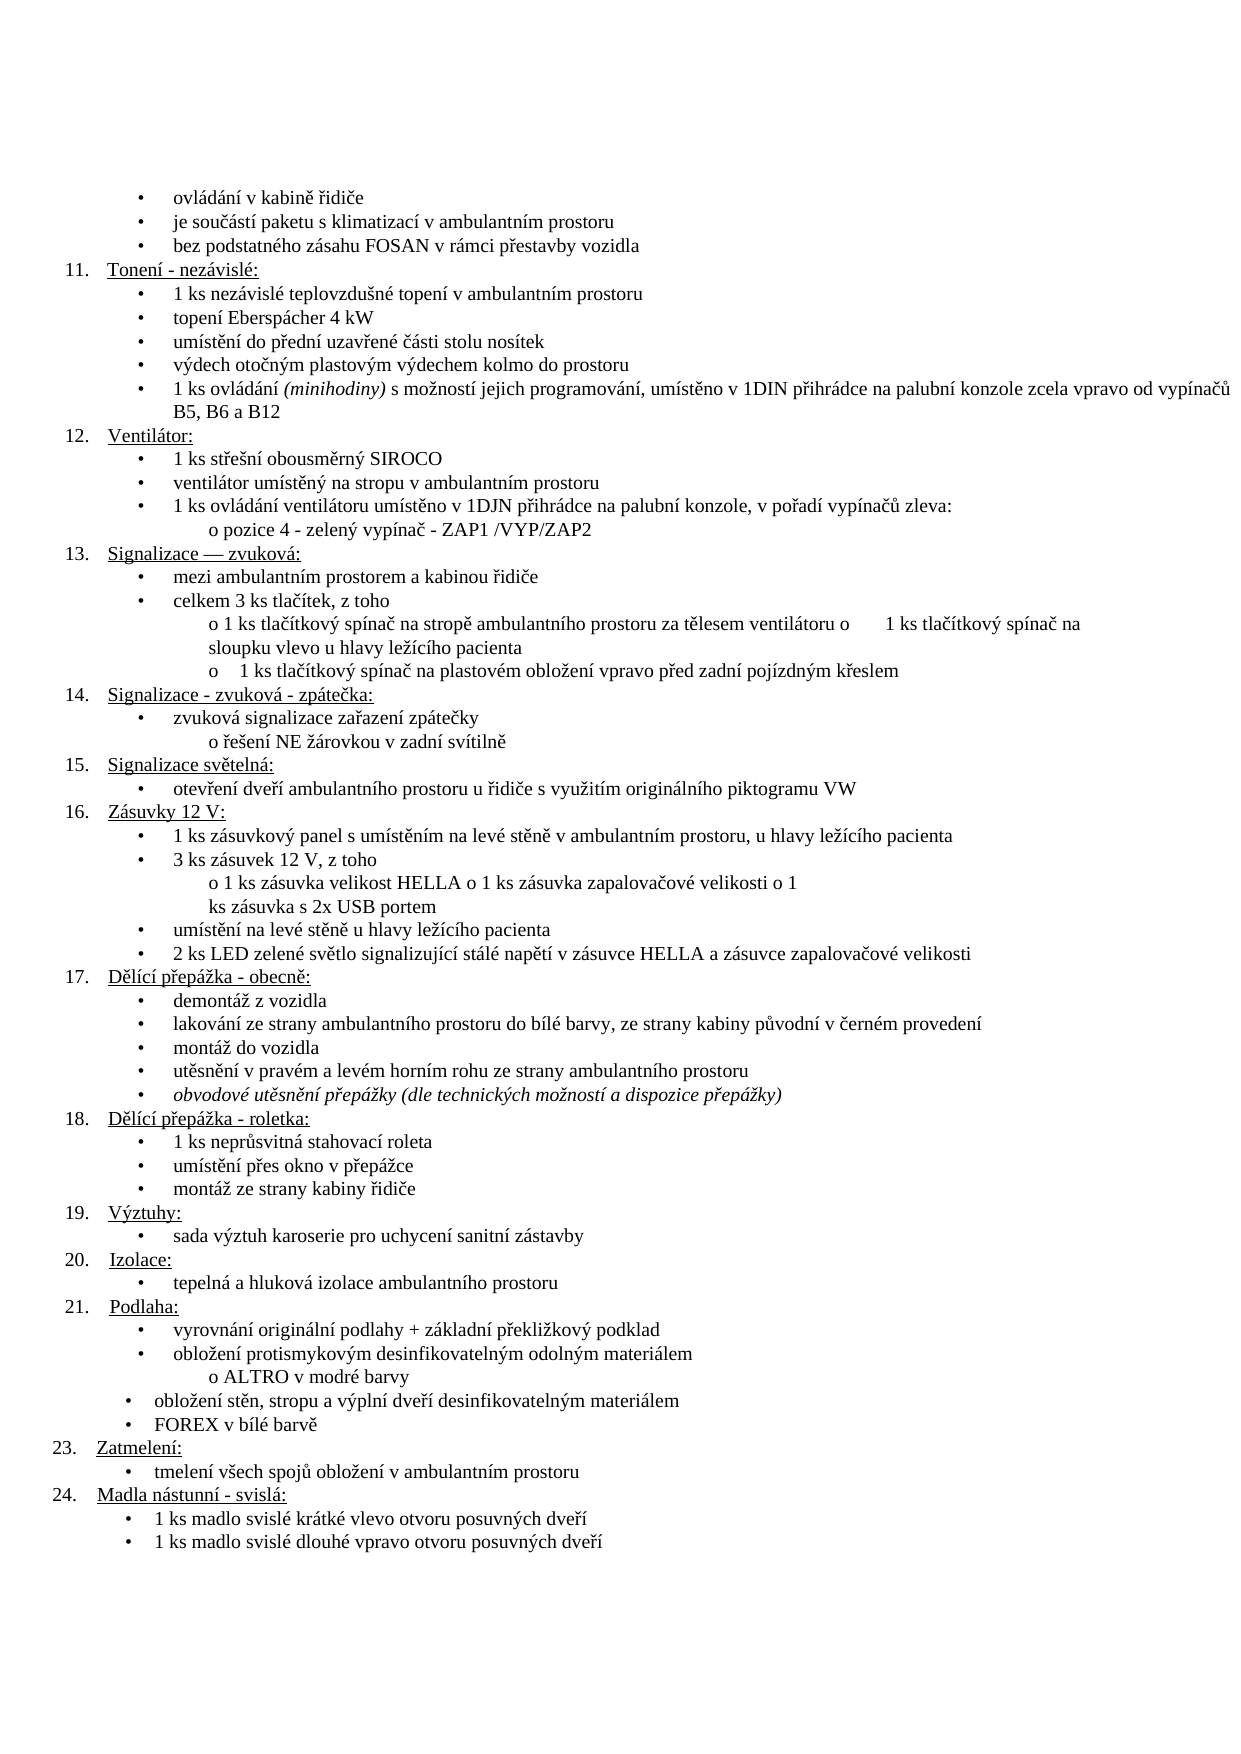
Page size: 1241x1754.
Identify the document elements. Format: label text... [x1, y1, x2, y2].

list Zatmelení: [52, 1436, 1240, 1459]
text o 1 ks tlačítkový spínač na plastovém obložení vpravo před zadní pojízdným křeslem [208, 659, 1240, 682]
list 1 ks ovládání ventilátoru umístěno v 1DJN přihrádce na palubní konzole, v pořadí vypínačů zleva: [137, 494, 1240, 518]
list obložení stěn, stropu a výplní dveří desinfikovatelným materiálem [125, 1389, 1240, 1412]
list Výztuhy: [64, 1200, 1240, 1224]
list ovládání v kabině řidiče [137, 185, 1240, 209]
list 1 ks střešní obousměrný SIROCO [137, 447, 1240, 471]
text o 1 ks tlačítkový spínač na stropě ambulantního prostoru za tělesem ventilátoru o 1 ks tlačítkový spínač na sloupku vlevo u hlavy ležícího pacienta [208, 612, 1138, 659]
list Podlaha: [64, 1294, 1240, 1318]
list je součástí paketu s klimatizací v ambulantním prostoru [137, 209, 1240, 233]
list celkem 3 ks tlačítek, z toho [137, 588, 1240, 612]
list montáž ze strany kabiny řidiče [137, 1177, 1240, 1200]
list Signalizace - zvuková - zpátečka: [64, 682, 1240, 706]
list tepelná a hluková izolace ambulantního prostoru [137, 1271, 1240, 1294]
list umístění na levé stěně u hlavy ležícího pacienta [137, 918, 1240, 941]
list obvodové utěsnění přepážky (dle technických možností a dispozice přepážky) [137, 1083, 1240, 1106]
list 1 ks neprůsvitná stahovací roleta [137, 1130, 1240, 1153]
list topení Eberspácher 4 kW [137, 305, 1240, 329]
list bez podstatného zásahu FOSAN v rámci přestavby vozidla [137, 233, 1240, 257]
text o řešení NE žárovkou v zadní svítilně [208, 729, 1240, 753]
list Ventilátor: [64, 423, 1240, 447]
list Dělící přepážka - roletka: [64, 1106, 1240, 1130]
list Izolace: [64, 1247, 1240, 1271]
list Madla nástunní - svislá: [52, 1483, 1240, 1506]
list výdech otočným plastovým výdechem kolmo do prostoru [137, 353, 1240, 376]
list Tonení - nezávislé: [64, 257, 1240, 281]
list 2 ks LED zelené světlo signalizující stálé napětí v zásuvce HELLA a zásuvce zapalovačové velikosti [137, 941, 1240, 965]
list 1 ks ovládání (minihodiny) s možností jejich programování, umístěno v 1DIN přihrádce na palubní konzole zcela vpravo od vypínačů B5, B6 a B12 [137, 376, 1240, 423]
list demontáž z vozidla [137, 988, 1240, 1012]
list ventilátor umístěný na stropu v ambulantním prostoru [137, 471, 1240, 494]
list umístění do přední uzavřené části stolu nosítek [137, 329, 1240, 353]
list 1 ks zásuvkový panel s umístěním na levé stěně v ambulantním prostoru, u hlavy ležícího pacienta [137, 824, 1240, 847]
text o pozice 4 - zelený vypínač - ZAP1 /VYP/ZAP2 [208, 518, 1240, 541]
list 3 ks zásuvek 12 V, z toho [137, 847, 1240, 871]
list 1 ks madlo svislé krátké vlevo otvoru posuvných dveří [125, 1506, 1240, 1530]
list montáž do vozidla [137, 1036, 1240, 1059]
list 1 ks madlo svislé dlouhé vpravo otvoru posuvných dveří [125, 1530, 1240, 1553]
list Signalizace — zvuková: [64, 541, 1240, 565]
list lakování ze strany ambulantního prostoru do bílé barvy, ze strany kabiny původní v černém provedení [137, 1012, 1240, 1036]
list FOREX v bílé barvě [125, 1412, 1240, 1436]
list umístění přes okno v přepážce [137, 1153, 1240, 1177]
text o 1 ks zásuvka velikost HELLA o 1 ks zásuvka zapalovačové velikosti o 1 ks zásuvka s 2x USB portem [208, 871, 807, 918]
list tmelení všech spojů obložení v ambulantním prostoru [125, 1459, 1240, 1483]
list 1 ks nezávislé teplovzdušné topení v ambulantním prostoru [137, 281, 1240, 305]
text o ALTRO v modré barvy [208, 1365, 1240, 1389]
list sada výztuh karoserie pro uchycení sanitní zástavby [137, 1224, 1240, 1247]
list Signalizace světelná: [64, 753, 1240, 777]
list Dělící přepážka - obecně: [64, 965, 1240, 988]
list obložení protismykovým desinfikovatelným odolným materiálem [137, 1342, 1240, 1365]
list Zásuvky 12 V: [64, 800, 1240, 824]
list mezi ambulantním prostorem a kabinou řidiče [137, 565, 1240, 588]
list zvuková signalizace zařazení zpátečky [137, 706, 1240, 729]
list utěsnění v pravém a levém horním rohu ze strany ambulantního prostoru [137, 1059, 1240, 1083]
list vyrovnání originální podlahy + základní překližkový podklad [137, 1318, 1240, 1342]
list otevření dveří ambulantního prostoru u řidiče s využitím originálního piktogramu VW [137, 777, 1240, 800]
